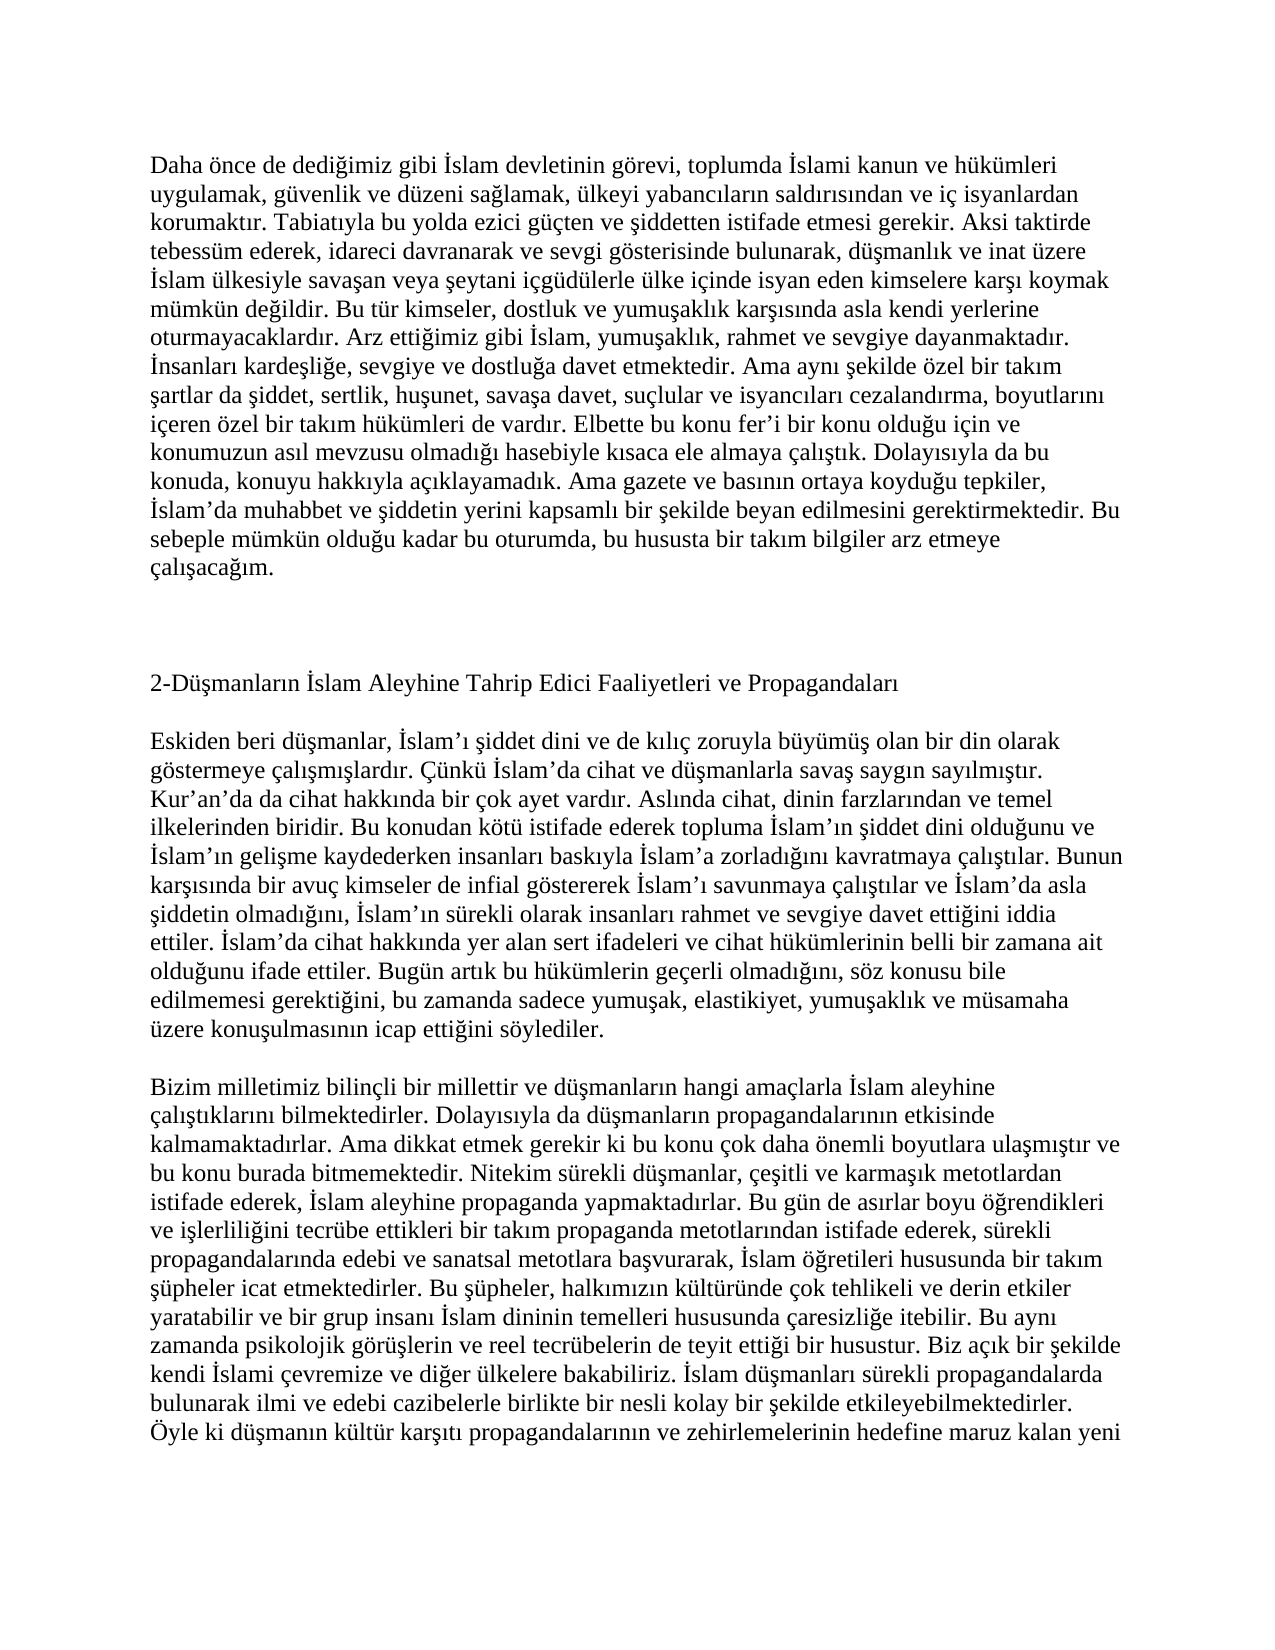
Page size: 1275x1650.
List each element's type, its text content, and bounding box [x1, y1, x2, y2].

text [150, 1072, 1125, 1445]
text Daha önce de dediğimiz gibi İslam devletinin görevi, toplumda İslami kanun ve hükümleri uygulamak, güvenlik ve düzeni sağlamak, ülkeyi yabancıların saldırısından ve iç isyanlardan korumaktır. Tabiatıyla bu yolda ezici güçten ve şiddetten istifade etmesi gerekir. Aksi taktirde tebessüm ederek, idareci davranarak ve sevgi gösterisinde bulunarak, düşmanlık ve inat üzere İslam ülkesiyle savaşan veya şeytani içgüdülerle ülke içinde isyan eden kimselere karşı koymak mümkün değildir. Bu tür kimseler, dostluk ve yumuşaklık karşısında asla kendi yerlerine oturmayacaklardır. Arz ettiğimiz gibi İslam, yumuşaklık, rahmet ve sevgiye dayanmaktadır. İnsanları kardeşliğe, sevgiye ve dostluğa davet etmektedir. Ama aynı şekilde özel bir takım şartlar da şiddet, sertlik, huşunet, savaşa davet, suçlular ve isyancıları cezalandırma, boyutlarını içeren özel bir takım hükümleri de vardır. Elbette bu konu fer’i bir konu olduğu için ve konumuzun asıl mevzusu olmadığı hasebiyle kısaca ele almaya çalıştık. Dolayısıyla da bu konuda, konuyu hakkıyla açıklayamadık. Ama gazete ve basının ortaya koyduğu tepkiler, İslam’da muhabbet ve şiddetin yerini kapsamlı bir şekilde beyan edilmesini gerektirmektedir. Bu sebeple mümkün olduğu kadar bu oturumda, bu hususta bir takım bilgiler arz etmeye çalışacağım. [150, 150, 1125, 581]
text 2-Düşmanların İslam Aleyhine Tahrip Edici Faaliyetleri ve Propagandaları [150, 668, 1125, 697]
text Eskiden beri düşmanlar, İslam’ı şiddet dini ve de kılıç zoruyla büyümüş olan bir din olarak göstermeye çalışmışlardır. Çünkü İslam’da cihat ve düşmanlarla savaş saygın sayılmıştır. Kur’an’da da cihat hakkında bir çok ayet vardır. Aslında cihat, dinin farzlarından ve temel ilkelerinden biridir. Bu konudan kötü istifade ederek topluma İslam’ın şiddet dini olduğunu ve İslam’ın gelişme kaydederken insanları baskıyla İslam’a zorladığını kavratmaya çalıştılar. Bunun karşısında bir avuç kimseler de infial göstererek İslam’ı savunmaya çalıştılar ve İslam’da asla şiddetin olmadığını, İslam’ın sürekli olarak insanları rahmet ve sevgiye davet ettiğini iddia ettiler. İslam’da cihat hakkında yer alan sert ifadeleri ve cihat hükümlerinin belli bir zamana ait olduğunu ifade ettiler. Bugün artık bu hükümlerin geçerli olmadığını, söz konusu bile edilmemesi gerektiğini, bu zamanda sadece yumuşak, elastikiyet, yumuşaklık ve müsamaha üzere konuşulmasının icap ettiğini söylediler. [150, 726, 1125, 1042]
